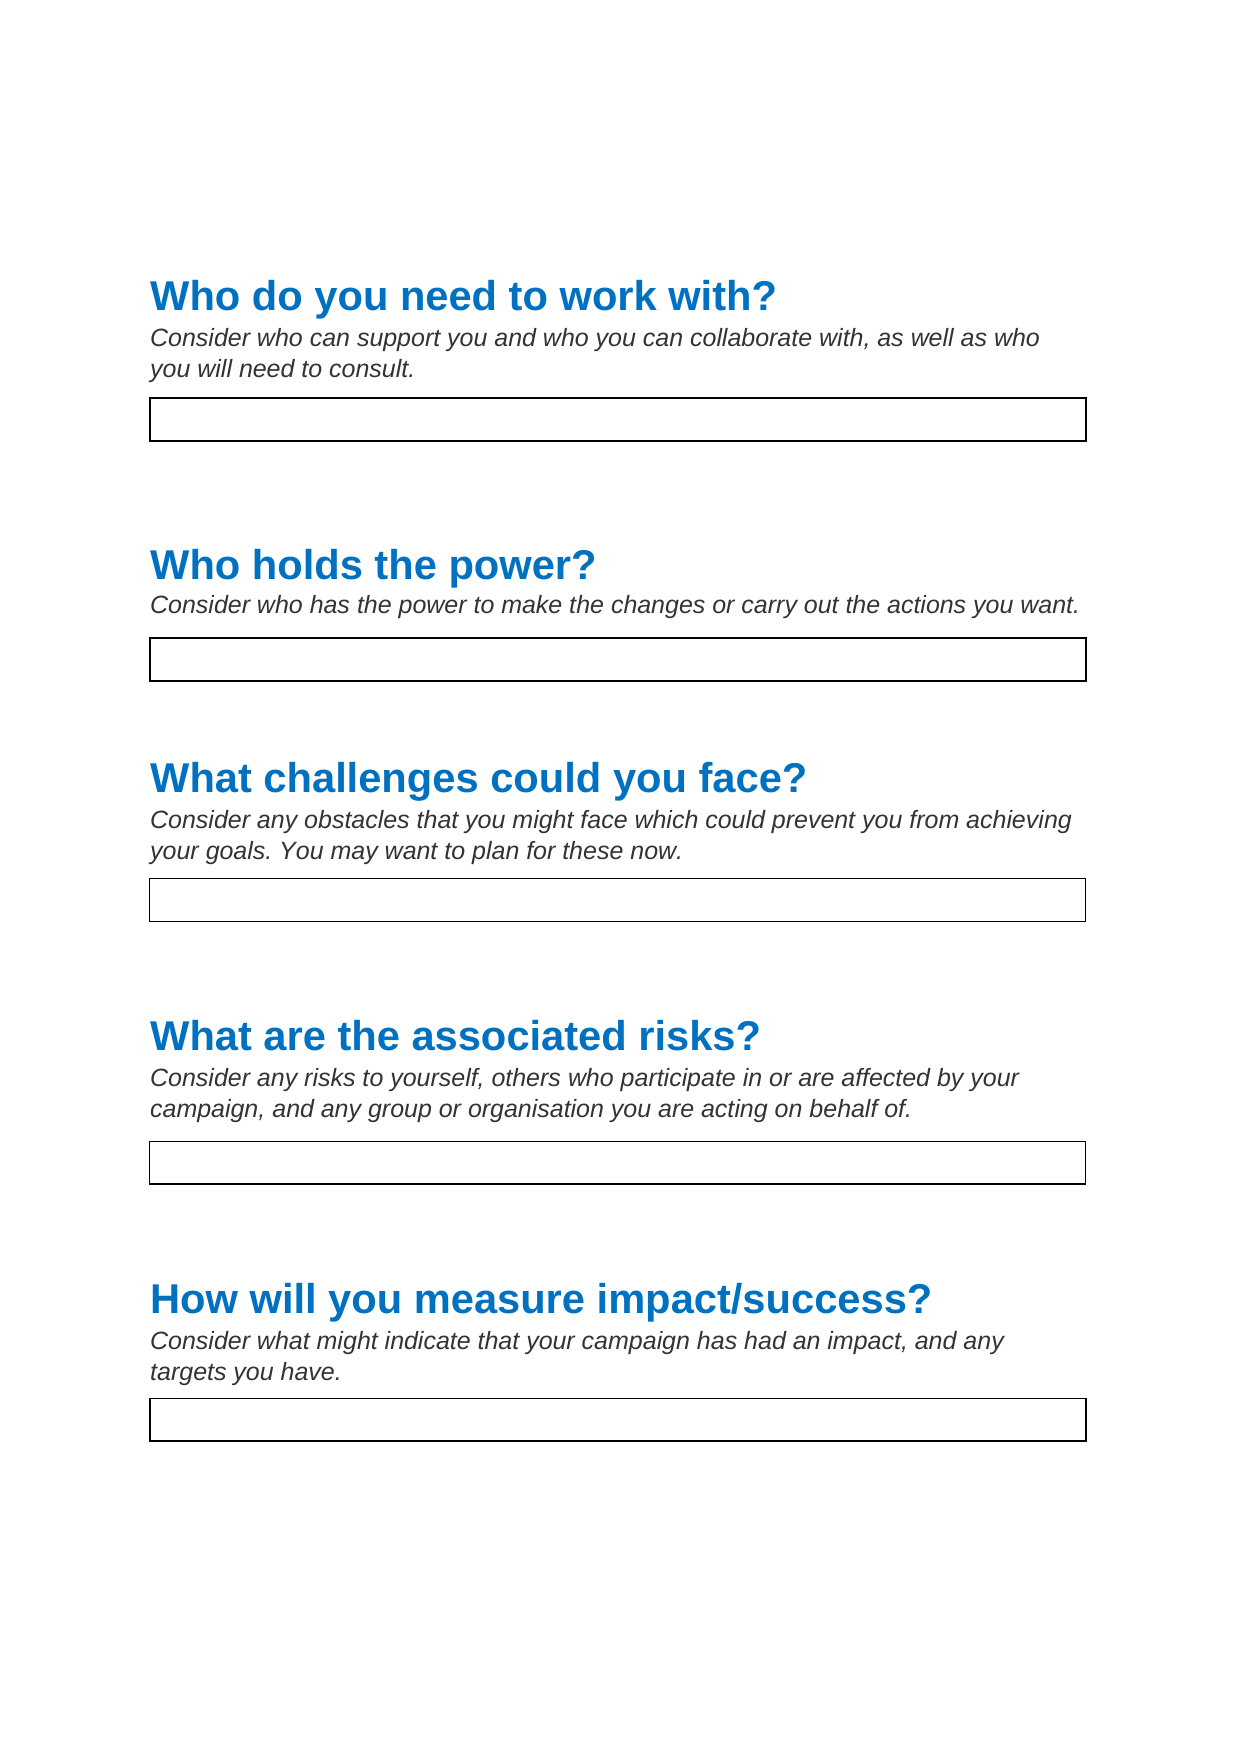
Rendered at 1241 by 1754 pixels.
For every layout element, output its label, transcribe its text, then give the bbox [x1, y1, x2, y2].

text Who holds the power? Consider who has the power to make the changes or carry out the actions you want. [150, 540, 1090, 619]
text Consider what might indicate that your campaign has had an impact, and any targets you have. [150, 1326, 1090, 1386]
text What are the associated risks? [150, 1011, 1090, 1059]
text Who do you need to work with? [150, 271, 1090, 319]
text Consider any risks to yourself, others who participate in or are affected by your campaign, and any group or organisation you are acting on behalf of. [150, 1063, 1090, 1123]
text How will you measure impact/success? [150, 1274, 1090, 1322]
text Consider any obstacles that you might face which could prevent you from achieving your goals. You may want to plan for these now. [150, 805, 1090, 865]
text What challenges could you face? [150, 753, 1090, 801]
text Consider who can support you and who you can collaborate with, as well as who you will need to consult. [150, 323, 1090, 383]
